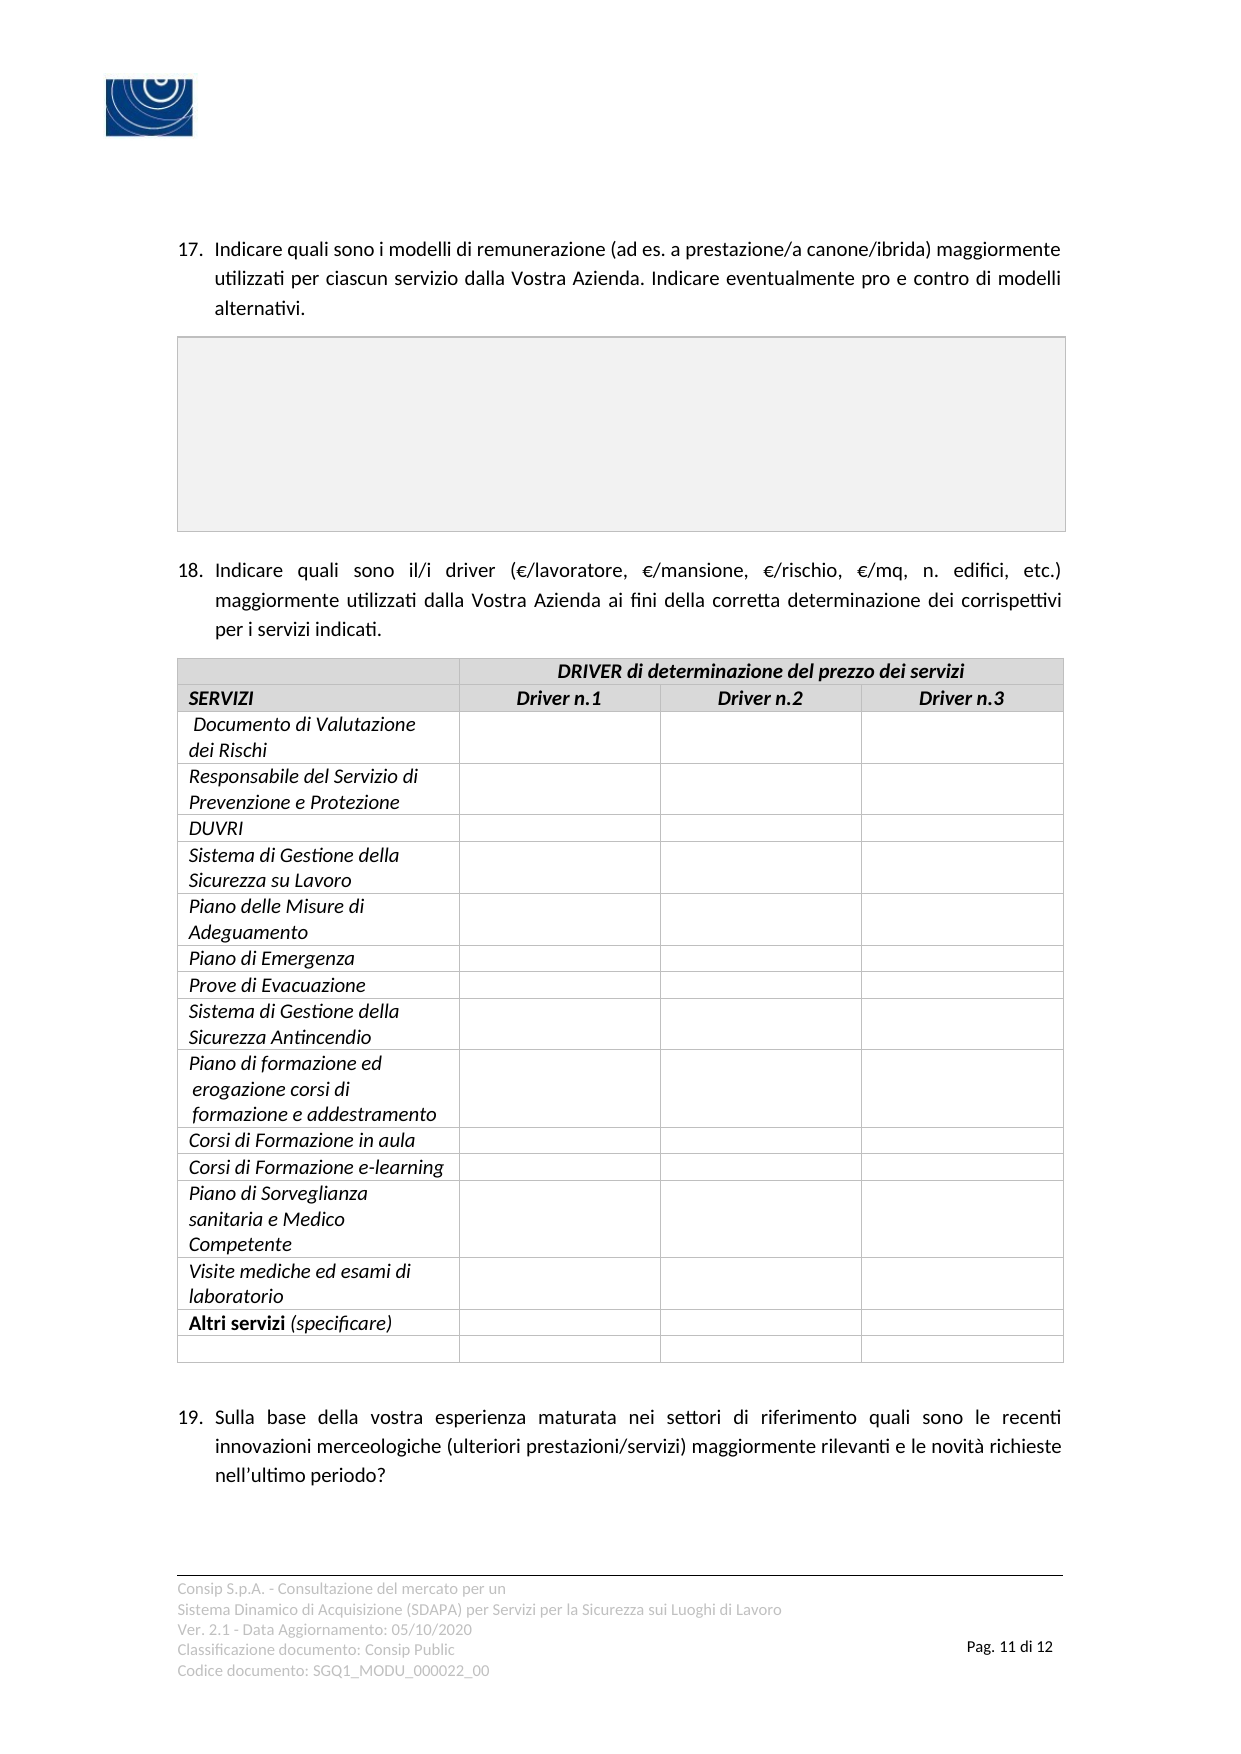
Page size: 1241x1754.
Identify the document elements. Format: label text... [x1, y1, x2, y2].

table_cell [661, 1258, 861, 1309]
table_header [178, 659, 459, 684]
table_cell Documento di Valutazione dei Rischi [178, 712, 459, 762]
table_cell [460, 764, 660, 814]
table_cell [460, 1154, 660, 1179]
table_cell [460, 1181, 660, 1257]
table_cell Driver n.2 [661, 685, 861, 711]
list Indicare quali sono i modelli di remunerazione (ad es. a prestazione/a canone/ibrida) maggiormente utilizzati per ciascun servizio dalla Vostra Azienda. Indicare eventualmente pro e contro di modelli alternativi. [177, 236, 1063, 320]
table_cell [661, 1128, 861, 1153]
table_cell [661, 1154, 861, 1179]
table_cell [178, 1336, 459, 1362]
table_cell [460, 1310, 660, 1335]
table_cell [460, 1258, 660, 1309]
table_cell [460, 815, 660, 841]
table_cell [661, 1336, 861, 1362]
table_cell [661, 842, 861, 893]
table_cell [661, 999, 861, 1049]
list Indicare quali sono il/i driver (€/lavoratore, €/mansione, €/rischio, €/mq, n. edifici, etc.) maggiormente utilizzati dalla Vostra Azienda ai fini della corretta determinazione dei corrispettivi per i servizi indicati. [177, 558, 1063, 641]
table_cell [661, 815, 861, 841]
table_cell [661, 972, 861, 997]
table_cell Piano di Sorveglianza sanitaria e Medico Competente [178, 1181, 459, 1257]
table_cell [661, 712, 861, 762]
table_header [178, 338, 1065, 531]
table_cell [862, 1181, 1063, 1257]
table_cell [661, 894, 861, 944]
table_cell [661, 1310, 861, 1335]
table_cell Piano di Emergenza [178, 946, 459, 971]
table_cell [862, 842, 1063, 893]
table_cell [862, 999, 1063, 1049]
table_cell [862, 1336, 1063, 1362]
table_cell [862, 712, 1063, 762]
table_cell Sistema di Gestione della Sicurezza Antincendio [178, 999, 459, 1049]
table_cell Sistema di Gestione della Sicurezza su Lavoro [178, 842, 459, 893]
table_cell [862, 1258, 1063, 1309]
table_cell Altri servizi (specificare) [178, 1310, 459, 1335]
table_cell [862, 946, 1063, 971]
table_cell [460, 999, 660, 1049]
table_cell [862, 1050, 1063, 1127]
table_cell [460, 946, 660, 971]
table_cell [460, 712, 660, 762]
table_cell Piano di formazione ed erogazione corsi di formazione e addestramento [178, 1050, 459, 1127]
table_cell [661, 1050, 861, 1127]
table_cell Driver n.3 [862, 685, 1063, 711]
table_cell [862, 1154, 1063, 1179]
table_cell [862, 972, 1063, 997]
list Sulla base della vostra esperienza maturata nei settori di riferimento quali sono le recenti innovazioni merceologiche (ulteriori prestazioni/servizi) maggiormente rilevanti e le novità richieste nell’ultimo periodo? [177, 1404, 1063, 1488]
picture [103, 73, 199, 141]
table_cell [862, 1310, 1063, 1335]
table_cell [460, 1128, 660, 1153]
table_cell [862, 764, 1063, 814]
table_cell Corsi di Formazione e-learning [178, 1154, 459, 1179]
table_cell Responsabile del Servizio di Prevenzione e Protezione [178, 764, 459, 814]
table_cell [460, 894, 660, 944]
table_cell [661, 764, 861, 814]
table_cell SERVIZI [178, 685, 459, 711]
table_cell [460, 1336, 660, 1362]
table_cell Visite mediche ed esami di laboratorio [178, 1258, 459, 1309]
table_header DRIVER di determinazione del prezzo dei servizi [460, 659, 1063, 684]
table_cell Corsi di Formazione in aula [178, 1128, 459, 1153]
table_cell [862, 894, 1063, 944]
table_cell [862, 815, 1063, 841]
table_cell DUVRI [178, 815, 459, 841]
table_cell [661, 1181, 861, 1257]
table_cell Piano delle Misure di Adeguamento [178, 894, 459, 944]
table_cell [460, 1050, 660, 1127]
table_cell Driver n.1 [460, 685, 660, 711]
table_cell [460, 972, 660, 997]
table_cell [862, 1128, 1063, 1153]
table_cell [661, 946, 861, 971]
table_cell Prove di Evacuazione [178, 972, 459, 997]
table_cell [460, 842, 660, 893]
